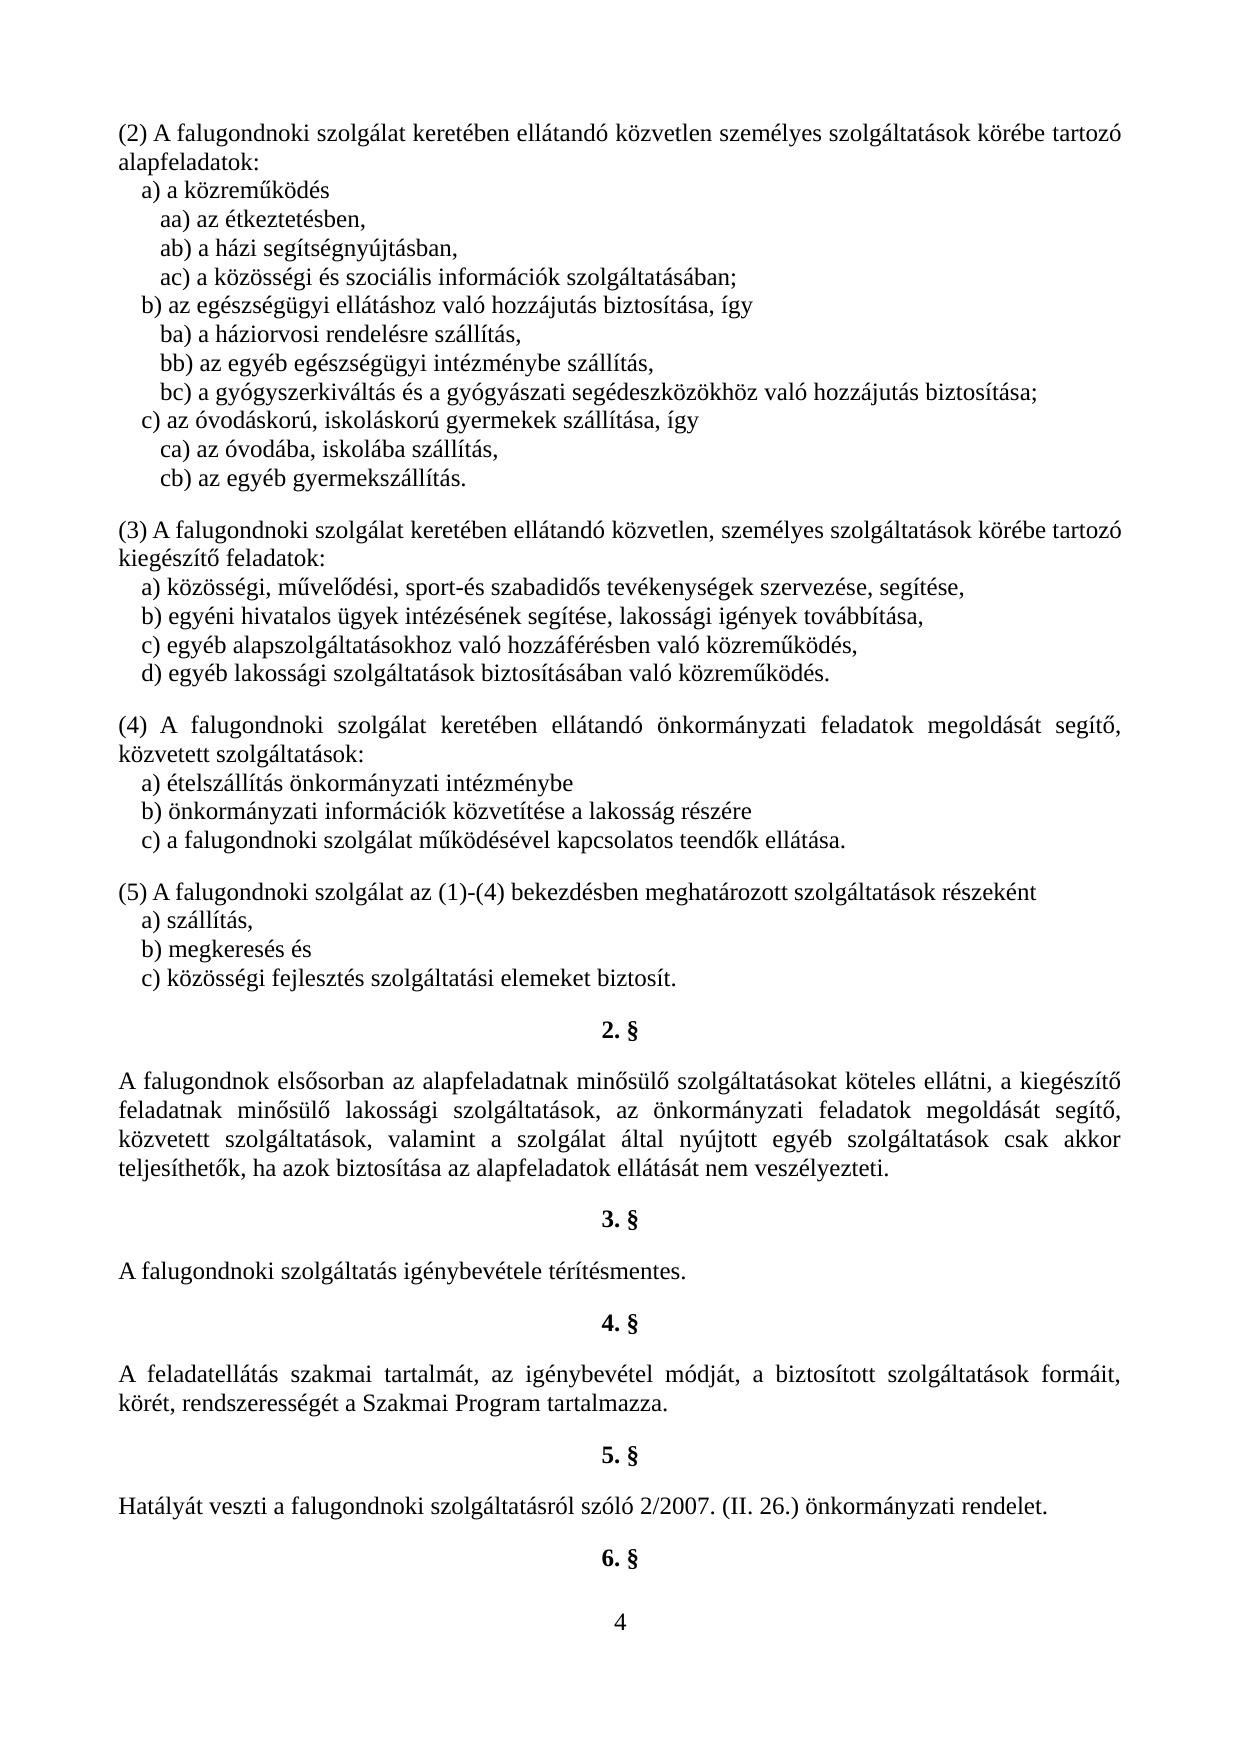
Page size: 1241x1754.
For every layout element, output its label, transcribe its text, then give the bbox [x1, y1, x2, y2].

text d) egyéb lakossági szolgáltatások biztosításában való közreműködés. [141, 658, 1122, 687]
text (3) A falugondnoki szolgálat keretében ellátandó közvetlen, személyes szolgáltatások körébe tartozó kiegészítő feladatok: [118, 515, 1122, 572]
text bc) a gyógyszerkiváltás és a gyógyászati segédeszközökhöz való hozzájutás biztosítása; [160, 377, 1122, 406]
text A falugondnok elsősorban az alapfeladatnak minősülő szolgáltatásokat köteles ellátni, a kiegészítő feladatnak minősülő lakossági szolgáltatások, az önkormányzati feladatok megoldását segítő, közvetett szolgáltatások, valamint a szolgálat által nyújtott egyéb szolgáltatások csak akkor teljesíthetők, ha azok biztosítása az alapfeladatok ellátását nem veszélyezteti. [118, 1066, 1122, 1181]
text c) az óvodáskorú, iskoláskorú gyermekek szállítása, így [141, 406, 1122, 434]
text ca) az óvodába, iskolába szállítás, [160, 434, 1122, 463]
text 2. § [118, 1015, 1122, 1043]
text b) egyéni hivatalos ügyek intézésének segítése, lakossági igények továbbítása, [141, 601, 1122, 630]
text (2) A falugondnoki szolgálat keretében ellátandó közvetlen személyes szolgáltatások körébe tartozó alapfeladatok: [118, 118, 1122, 176]
text ab) a házi segítségnyújtásban, [160, 233, 1122, 262]
text b) önkormányzati információk közvetítése a lakosság részére [141, 796, 1122, 825]
text A falugondnoki szolgáltatás igénybevétele térítésmentes. [118, 1256, 1122, 1285]
text cb) az egyéb gyermekszállítás. [160, 463, 1122, 492]
text (4) A falugondnoki szolgálat keretében ellátandó önkormányzati feladatok megoldását segítő, közvetett szolgáltatások: [118, 710, 1122, 768]
text ba) a háziorvosi rendelésre szállítás, [160, 319, 1122, 348]
text 3. § [118, 1204, 1122, 1233]
text b) az egészségügyi ellátáshoz való hozzájutás biztosítása, így [141, 291, 1122, 319]
text b) megkeresés és [141, 934, 1122, 963]
text a) közösségi, művelődési, sport-és szabadidős tevékenységek szervezése, segítése, [141, 572, 1122, 601]
text ac) a közösségi és szociális információk szolgáltatásában; [160, 262, 1122, 291]
text a) ételszállítás önkormányzati intézménybe [141, 768, 1122, 796]
text 5. § [118, 1440, 1122, 1468]
text c) a falugondnoki szolgálat működésével kapcsolatos teendők ellátása. [141, 825, 1122, 854]
text A feladatellátás szakmai tartalmát, az igénybevétel módját, a biztosított szolgáltatások formáit, körét, rendszerességét a Szakmai Program tartalmazza. [118, 1359, 1122, 1417]
text c) egyéb alapszolgáltatásokhoz való hozzáférésben való közreműködés, [141, 630, 1122, 658]
text a) szállítás, [141, 906, 1122, 934]
text a) a közreműködés [141, 176, 1122, 204]
text 4. § [118, 1308, 1122, 1336]
text Hatályát veszti a falugondnoki szolgáltatásról szóló 2/2007. (II. 26.) önkormányzati rendelet. [118, 1491, 1122, 1520]
text (5) A falugondnoki szolgálat az (1)-(4) bekezdésben meghatározott szolgáltatások részeként [118, 877, 1122, 906]
text bb) az egyéb egészségügyi intézménybe szállítás, [160, 348, 1122, 377]
text 6. § [118, 1543, 1122, 1572]
text aa) az étkeztetésben, [160, 204, 1122, 233]
text c) közösségi fejlesztés szolgáltatási elemeket biztosít. [141, 963, 1122, 992]
